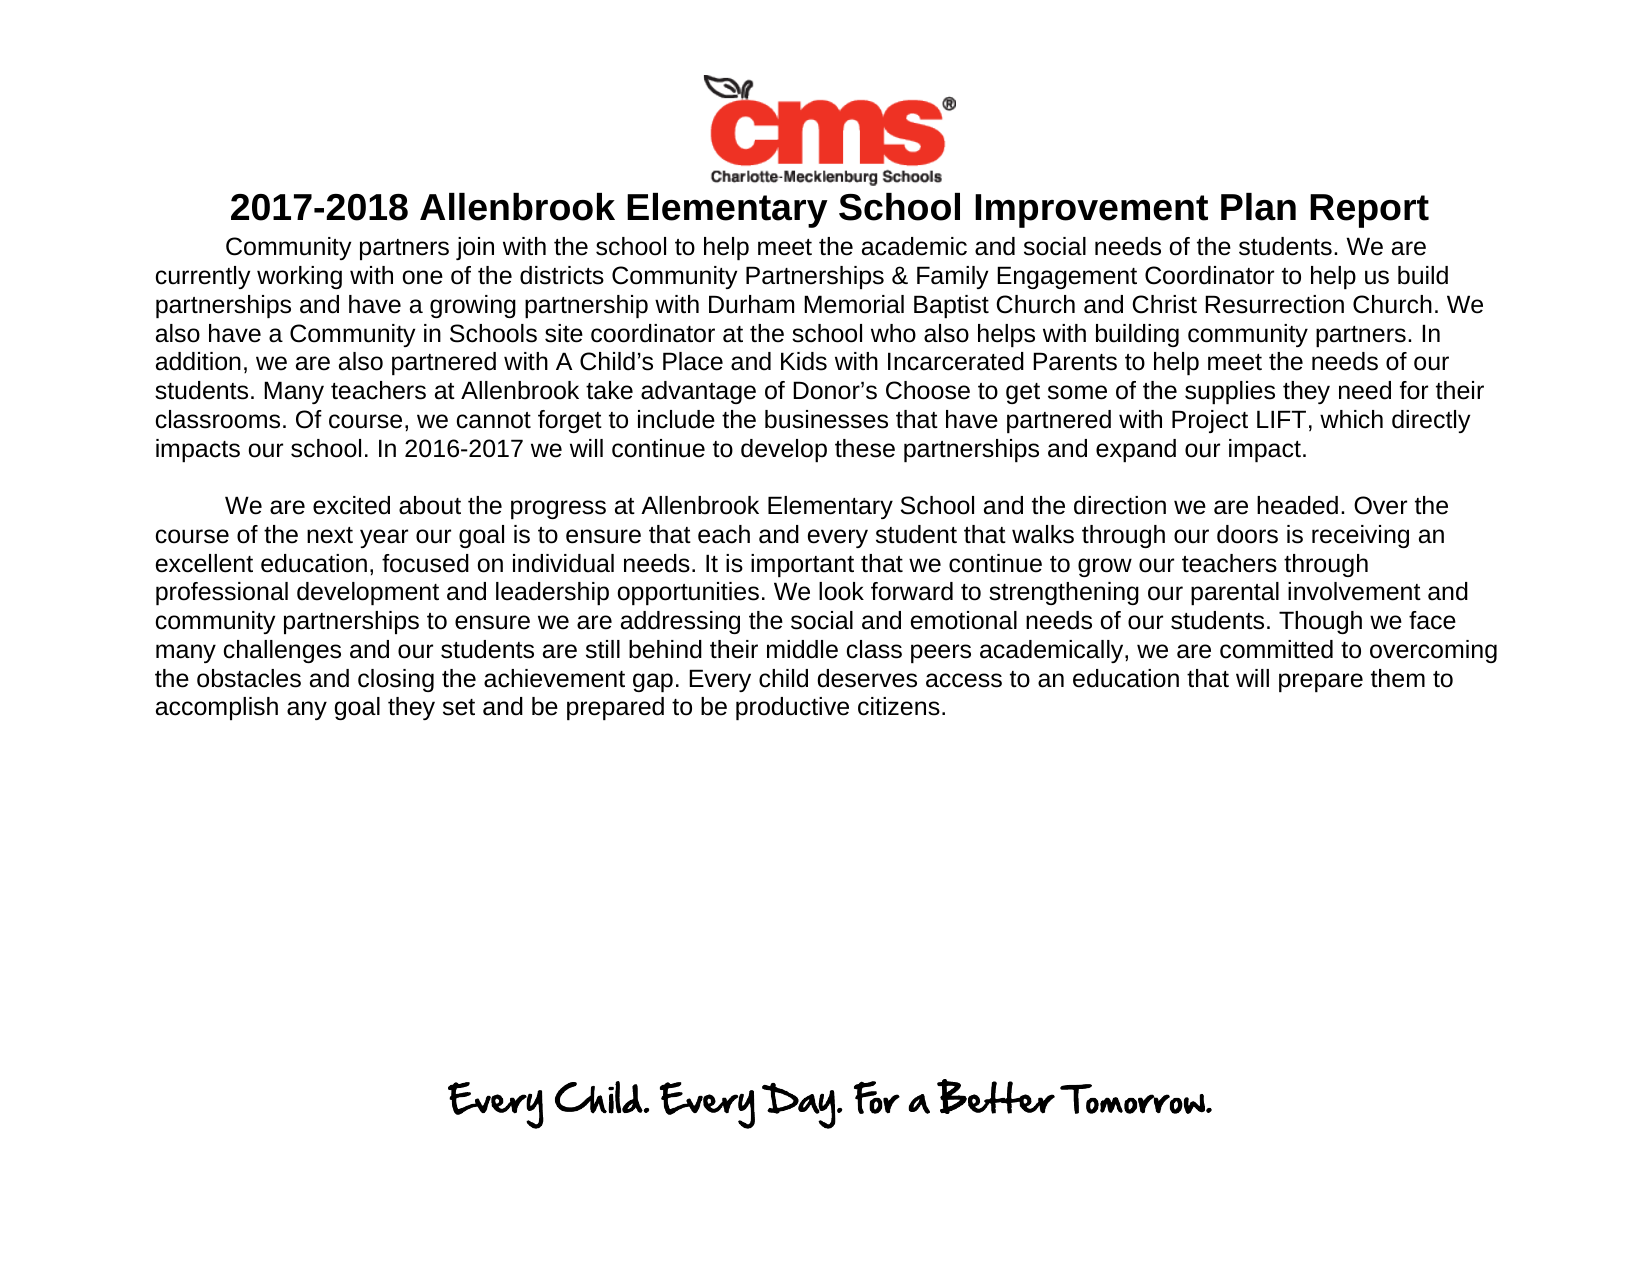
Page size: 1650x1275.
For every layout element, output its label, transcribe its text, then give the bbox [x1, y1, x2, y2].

picture [435, 1068, 1224, 1139]
picture [703, 75, 956, 186]
text Community partners join with the school to help meet the academic and social needs of the students. We are currently working with one of the districts Community Partnerships & Family Engagement Coordinator to help us build partnerships and have a growing partnership with Durham Memorial Baptist Church and Christ Resurrection Church. We also have a Community in Schools site coordinator at the school who also helps with building community partners. In addition, we are also partnered with A Child’s Place and Kids with Incarcerated Parents to help meet the needs of our students. Many teachers at Allenbrook take advantage of Donor’s Choose to get some of the supplies they need for their classrooms. Of course, we cannot forget to include the businesses that have partnered with Project LIFT, which directly impacts our school. In 2016-2017 we will continue to develop these partnerships and expand our impact. [154, 232, 1509, 462]
text We are excited about the progress at Allenbrook Elementary School and the direction we are headed. Over the course of the next year our goal is to ensure that each and every student that walks through our doors is receiving an excellent education, focused on individual needs. It is important that we continue to grow our teachers through professional development and leadership opportunities. We look forward to strengthening our parental involvement and community partnerships to ensure we are addressing the social and emotional needs of our students. Though we face many challenges and our students are still behind their middle class peers academically, we are committed to overcoming the obstacles and closing the achievement gap. Every child deserves access to an education that will prepare them to accomplish any goal they set and be prepared to be productive citizens. [154, 491, 1509, 721]
